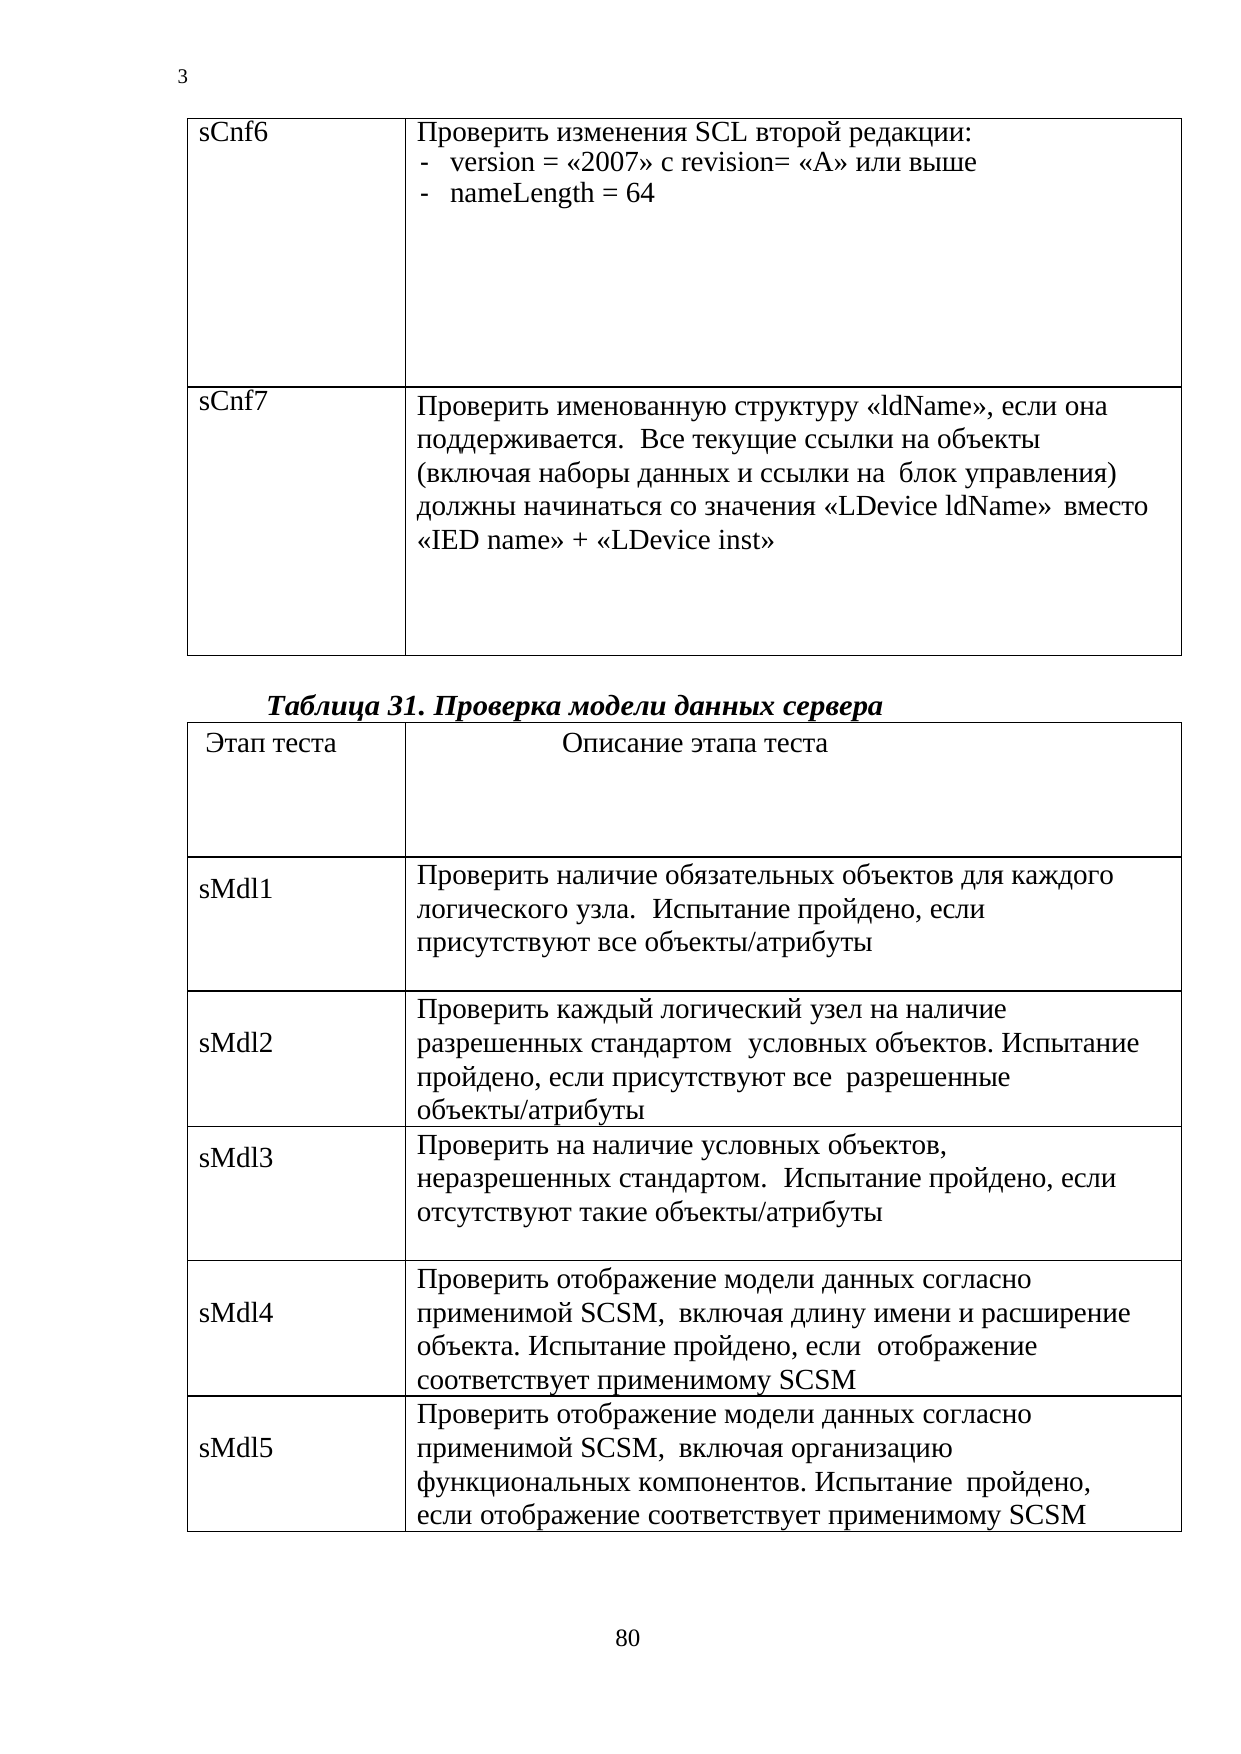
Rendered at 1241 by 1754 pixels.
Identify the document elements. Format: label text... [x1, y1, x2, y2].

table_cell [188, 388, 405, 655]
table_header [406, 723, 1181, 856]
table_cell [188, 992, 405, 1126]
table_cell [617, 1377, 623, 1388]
text Таблица 31. Проверка модели данных сервера [177, 690, 1078, 722]
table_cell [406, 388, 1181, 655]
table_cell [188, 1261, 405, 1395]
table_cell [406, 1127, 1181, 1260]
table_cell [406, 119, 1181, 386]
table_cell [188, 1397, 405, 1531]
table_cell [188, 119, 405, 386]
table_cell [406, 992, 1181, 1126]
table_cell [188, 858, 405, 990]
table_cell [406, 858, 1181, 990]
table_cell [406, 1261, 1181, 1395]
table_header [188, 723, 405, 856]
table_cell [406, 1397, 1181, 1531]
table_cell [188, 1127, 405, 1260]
